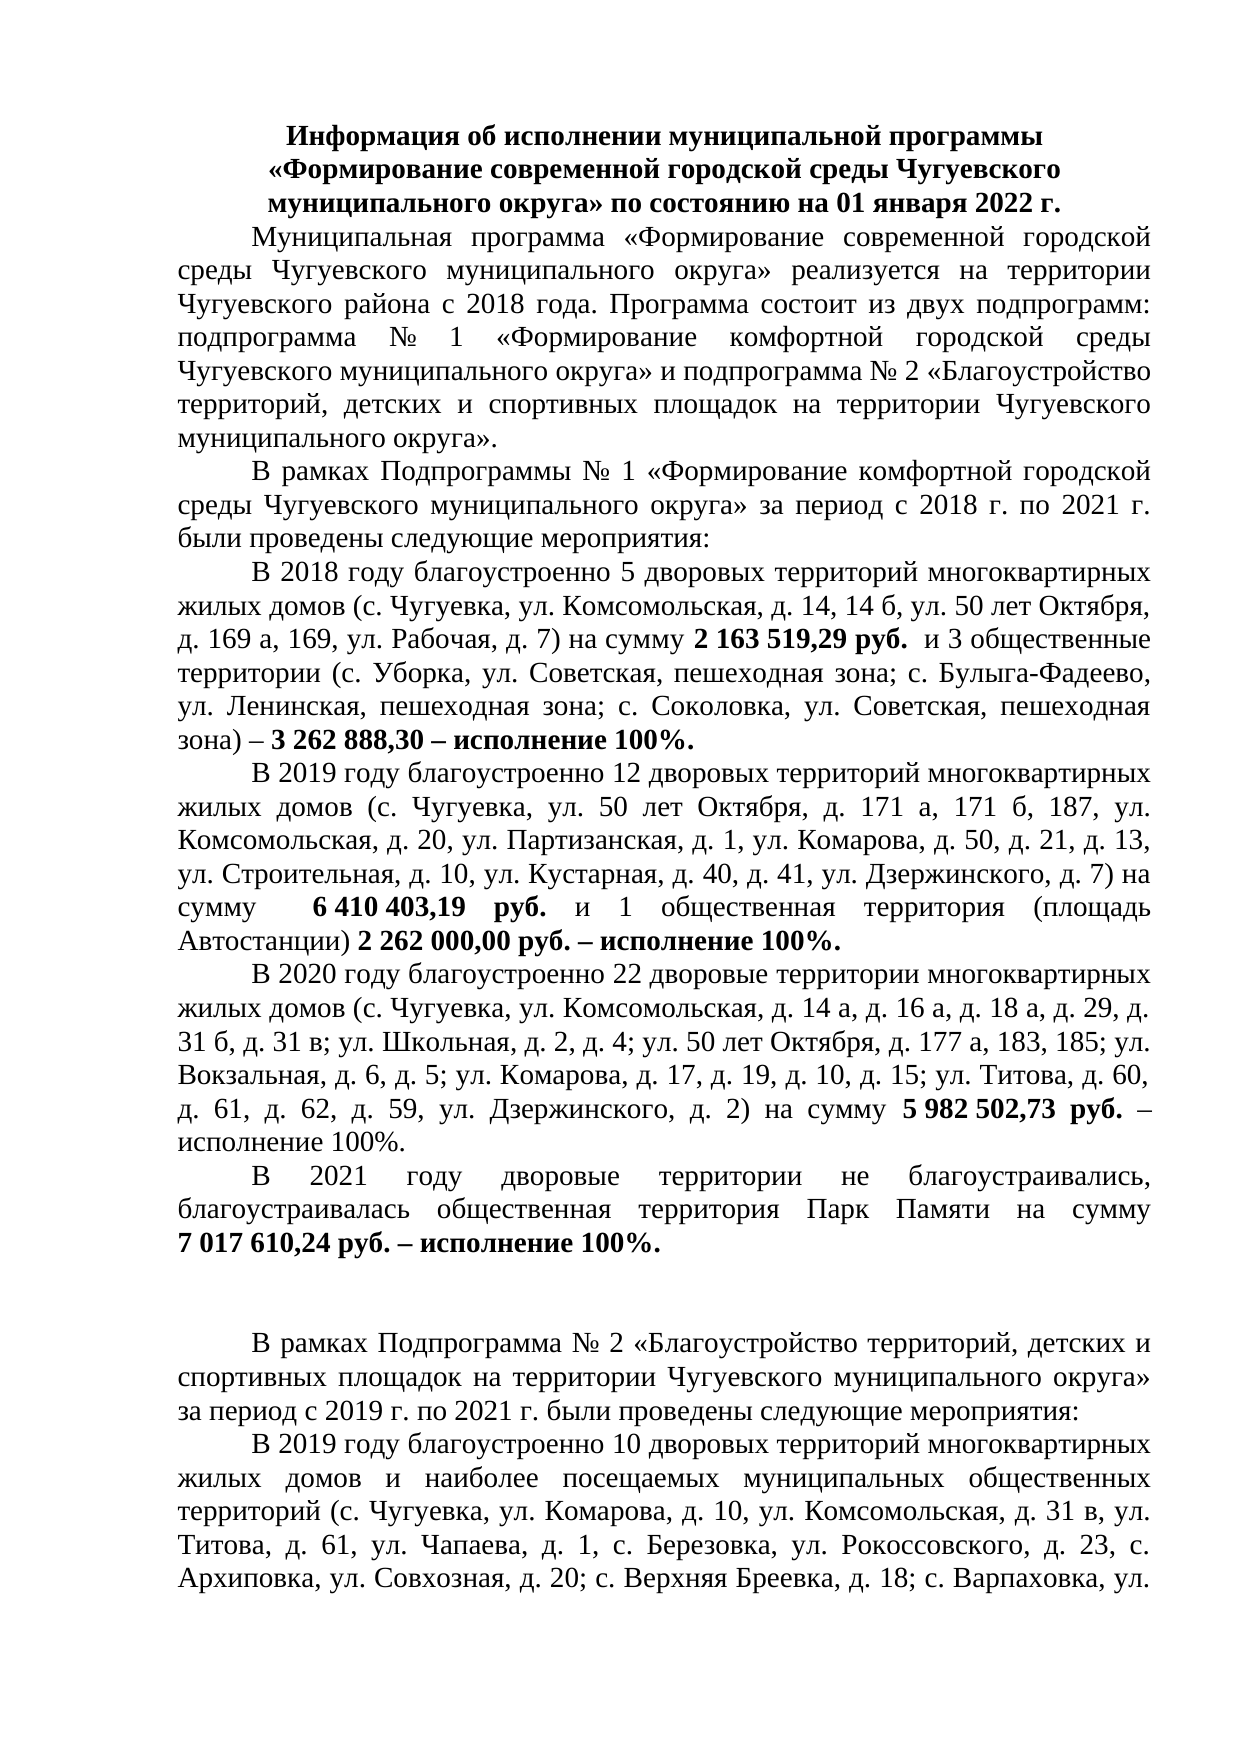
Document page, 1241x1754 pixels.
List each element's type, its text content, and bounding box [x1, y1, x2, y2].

text В 2019 году благоустроенно 12 дворовых территорий многоквартирных жилых домов (с. Чугуевка, ул. 50 лет Октября, д. 171 а, 171 б, 187, ул. Комсомольская, д. 20, ул. Партизанская, д. 1, ул. Комарова, д. 50, д. 21, д. 13, ул. Строительная, д. 10, ул. Кустарная, д. 40, д. 41, ул. Дзержинского, д. 7) на сумму 6 410 403,19 руб. и 1 общественная территория (площадь Автостанции) 2 262 000,00 руб. – исполнение 100%. [177, 755, 1152, 957]
text В рамках Подпрограммы № 1 «Формирование комфортной городской среды Чугуевского муниципального округа» за период с 2018 г. по 2021 г. были проведены следующие мероприятия: [177, 453, 1152, 554]
text В 2020 году благоустроенно 22 дворовые территории многоквартирных жилых домов (с. Чугуевка, ул. Комсомольская, д. 14 а, д. 16 а, д. 18 а, д. 29, д. 31 б, д. 31 в; ул. Школьная, д. 2, д. 4; ул. 50 лет Октября, д. 177 а, 183, 185; ул. Вокзальная, д. 6, д. 5; ул. Комарова, д. 17, д. 19, д. 10, д. 15; ул. Титова, д. 60, д. 61, д. 62, д. 59, ул. Дзержинского, д. 2) на сумму 5 982 502,73 руб. – исполнение 100%. [177, 957, 1152, 1158]
text Информация об исполнении муниципальной программы «Формирование современной городской среды Чугуевского муниципального округа» по состоянию на 01 января 2022 г. [177, 118, 1152, 219]
text В 2018 году благоустроенно 5 дворовых территорий многоквартирных жилых домов (с. Чугуевка, ул. Комсомольская, д. 14, 14 б, ул. 50 лет Октября, д. 169 а, 169, ул. Рабочая, д. 7) на сумму 2 163 519,29 руб. и 3 общественные территории (с. Уборка, ул. Советская, пешеходная зона; с. Булыга-Фадеево, ул. Ленинская, пешеходная зона; с. Соколовка, ул. Советская, пешеходная зона) – 3 262 888,30 – исполнение 100%. [177, 554, 1152, 755]
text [177, 1426, 1152, 1594]
text В 2021 году дворовые территории не благоустраивались, благоустраивалась общественная территория Парк Памяти на сумму 7 017 610,24 руб. – исполнение 100%. [177, 1158, 1152, 1258]
text В рамках Подпрограмма № 2 «Благоустройство территорий, детских и спортивных площадок на территории Чугуевского муниципального округа» за период с 2019 г. по 2021 г. были проведены следующие мероприятия: [177, 1326, 1152, 1426]
text Муниципальная программа «Формирование современной городской среды Чугуевского муниципального округа» реализуется на территории Чугуевского района с 2018 года. Программа состоит из двух подпрограмм: подпрограмма № 1 «Формирование комфортной городской среды Чугуевского муниципального округа» и подпрограмма № 2 «Благоустройство территорий, детских и спортивных площадок на территории Чугуевского муниципального округа». [177, 219, 1152, 453]
